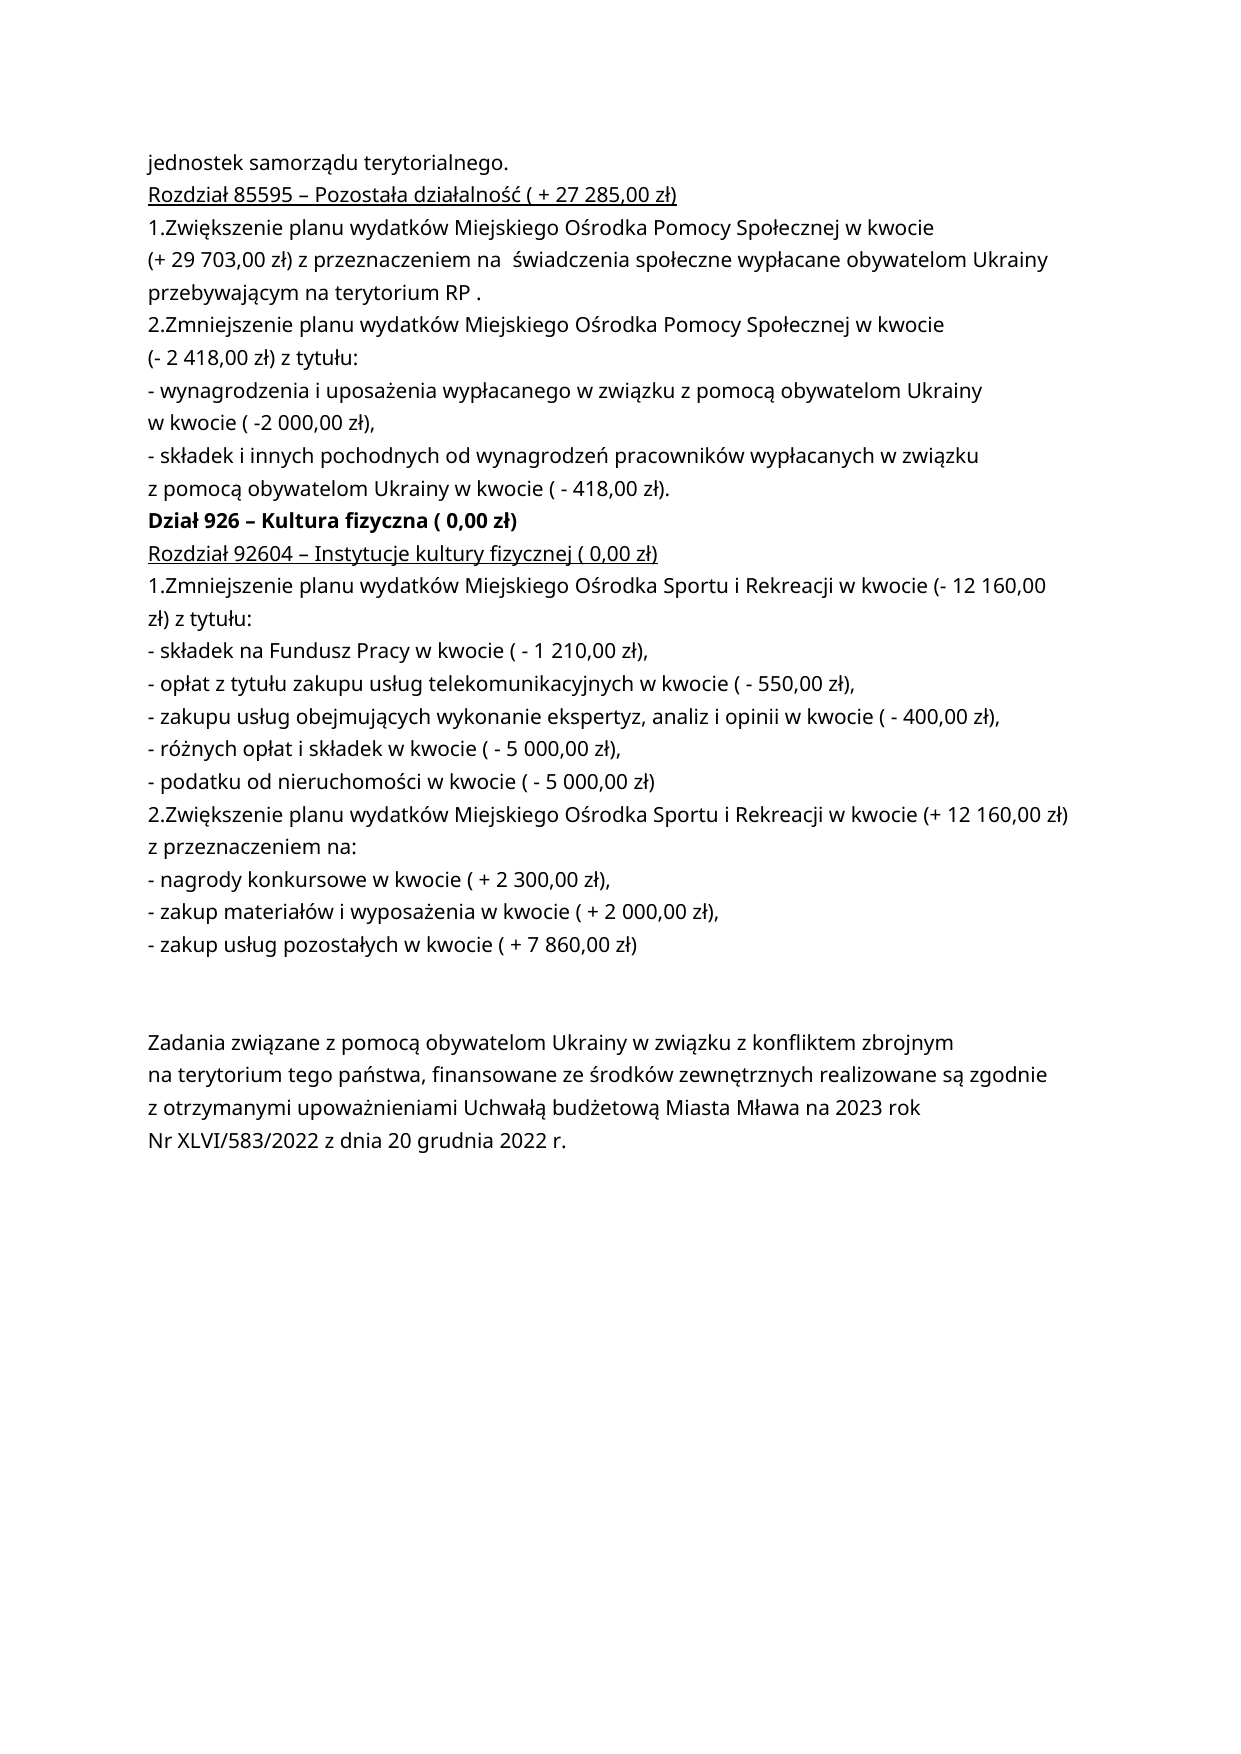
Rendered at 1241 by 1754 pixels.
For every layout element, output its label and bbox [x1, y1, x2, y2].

text [148, 148, 1093, 1154]
